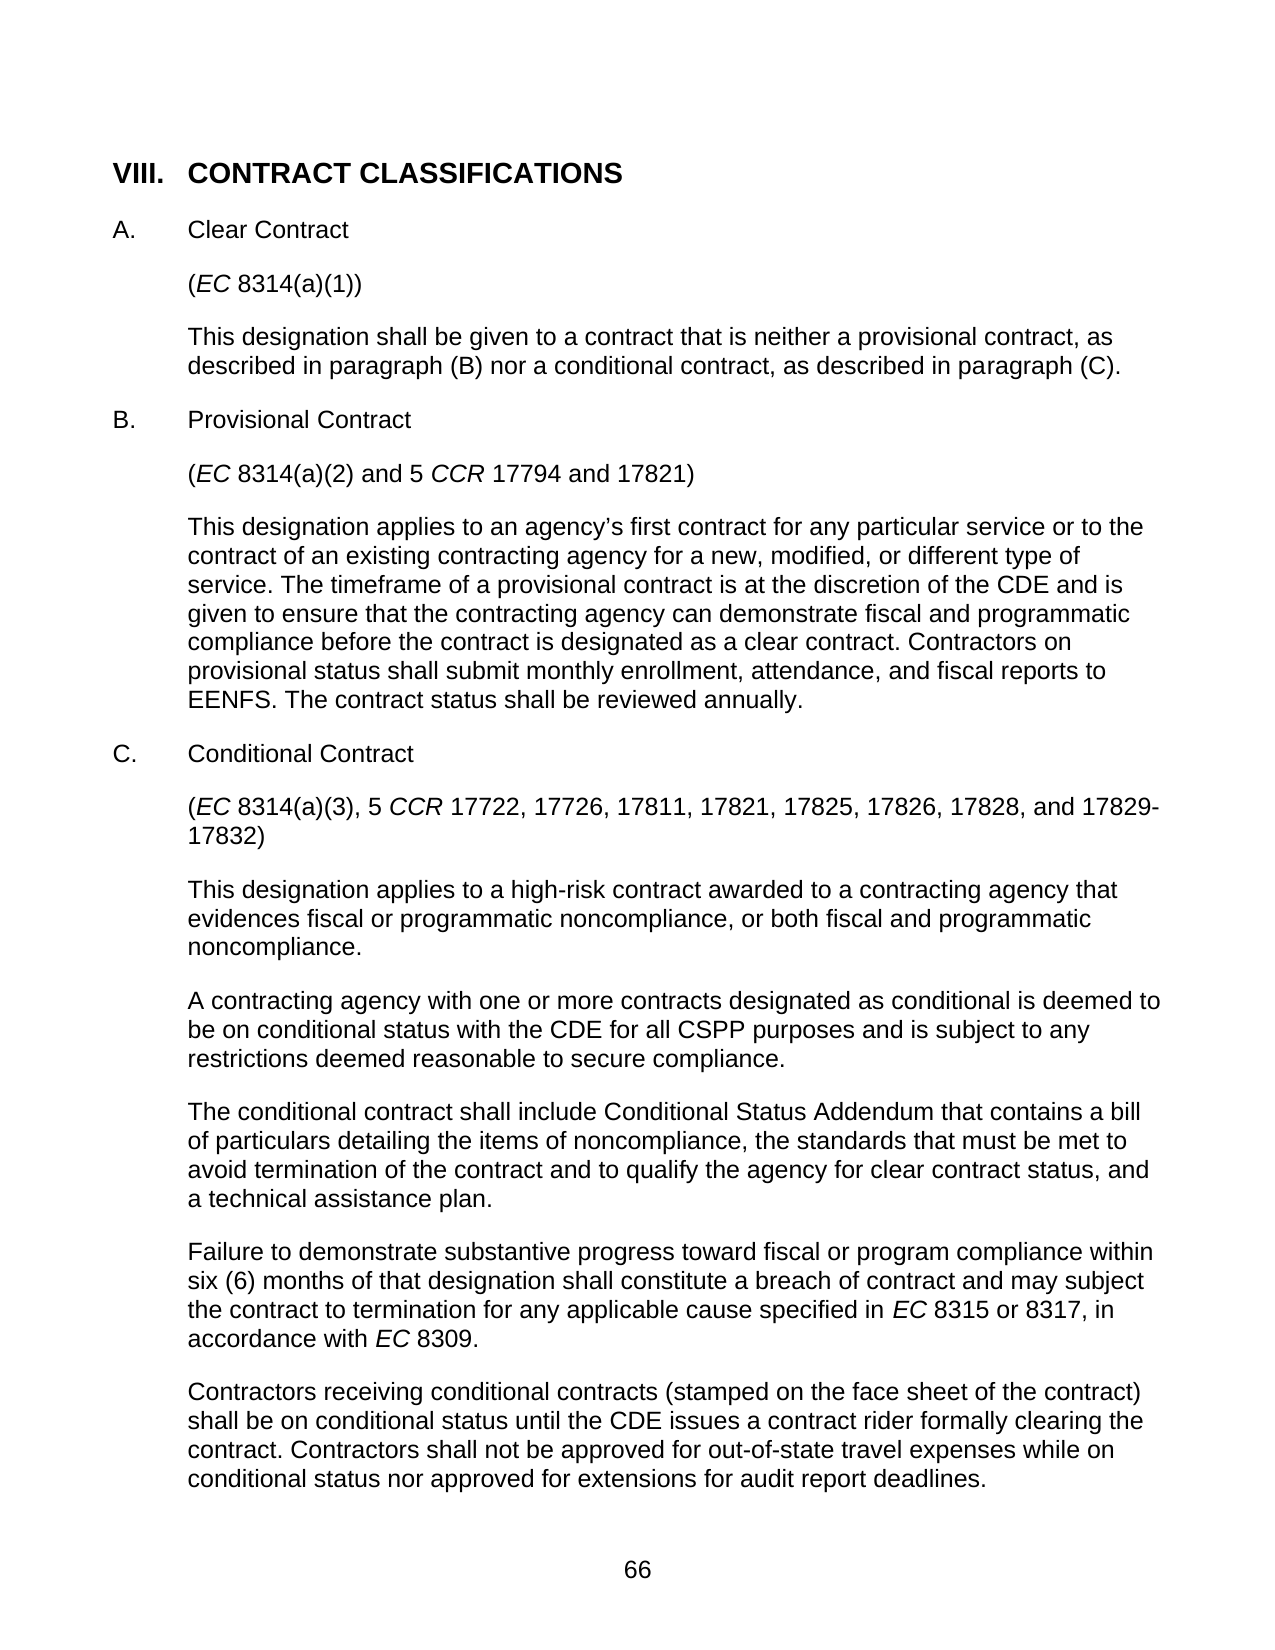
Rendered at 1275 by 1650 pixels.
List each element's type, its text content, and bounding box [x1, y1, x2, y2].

text (EC 8314(a)(3), 5 CCR 17722, 17726, 17811, 17821, 17825, 17826, 17828, and 17829-17832) [187, 792, 1162, 850]
subtitle Provisional Contract [112, 405, 1162, 433]
text A contracting agency with one or more contracts designated as conditional is deemed to be on conditional status with the CDE for all CSPP purposes and is subject to any restrictions deemed reasonable to secure compliance. [187, 986, 1162, 1072]
text The conditional contract shall include Conditional Status Addendum that contains a bill of particulars detailing the items of noncompliance, the standards that must be met to avoid termination of the contract and to qualify the agency for clear contract status, and a technical assistance plan. [187, 1097, 1162, 1212]
text Failure to demonstrate substantive progress toward fiscal or program compliance within six (6) months of that designation shall constitute a breach of contract and may subject the contract to termination for any applicable cause specified in EC 8315 or 8317, in accordance with EC 8309. [187, 1237, 1162, 1352]
subtitle Conditional Contract [112, 738, 1162, 767]
subtitle Clear Contract [112, 215, 1162, 243]
text (EC 8314(a)(2) and 5 CCR 17794 and 17821) [112, 458, 1162, 487]
text This designation applies to a high-risk contract awarded to a contracting agency that evidences fiscal or programmatic noncompliance, or both fiscal and programmatic noncompliance. [187, 875, 1162, 961]
text Contractors receiving conditional contracts (stamped on the face sheet of the contract) shall be on conditional status until the CDE issues a contract rider formally clearing the contract. Contractors shall not be approved for out-of-state travel expenses while on conditional status nor approved for extensions for audit report deadlines. [187, 1377, 1162, 1492]
text (EC 8314(a)(1)) [112, 268, 1162, 297]
text This designation applies to an agency’s first contract for any particular service or to the contract of an existing contracting agency for a new, modified, or different type of service. The timeframe of a provisional contract is at the discretion of the CDE and is given to ensure that the contracting agency can demonstrate fiscal and programmatic compliance before the contract is designated as a clear contract. Contractors on provisional status shall submit monthly enrollment, attendance, and fiscal reports to EENFS. The contract status shall be reviewed annually. [187, 512, 1162, 713]
subtitle CONTRACT CLASSIFICATIONS [112, 156, 1162, 190]
text This designation shall be given to a contract that is neither a provisional contract, as described in paragraph (B) nor a conditional contract, as described in paragraph (C). [187, 322, 1162, 380]
